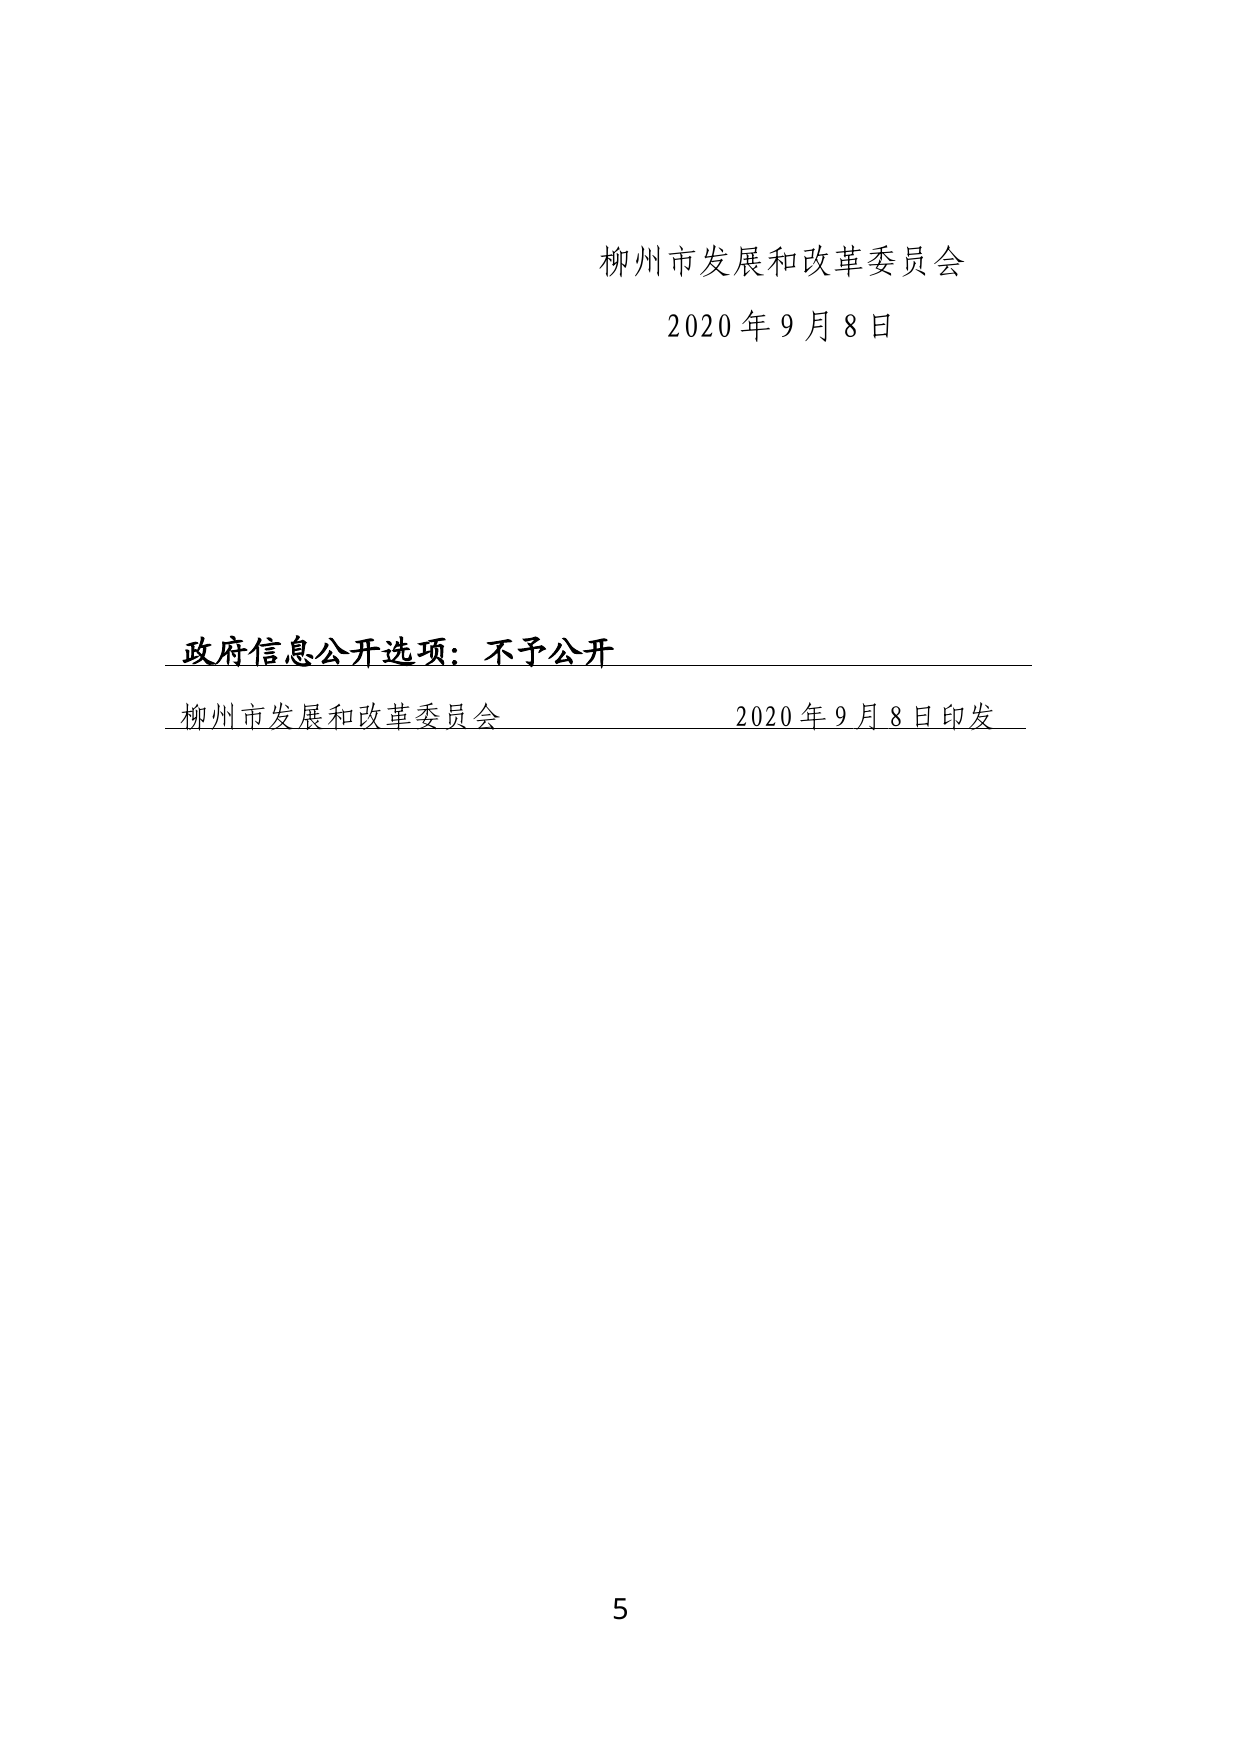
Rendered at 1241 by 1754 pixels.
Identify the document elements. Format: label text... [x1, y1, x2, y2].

text 柳州市发展和改革委员会 2020年9月8日印发 [165, 682, 1075, 747]
text 政府信息公开选项：不予公开 [165, 617, 1075, 682]
text 柳州市发展和改革委员会 [165, 227, 1075, 292]
text 2020年9月8日 [165, 292, 1075, 357]
